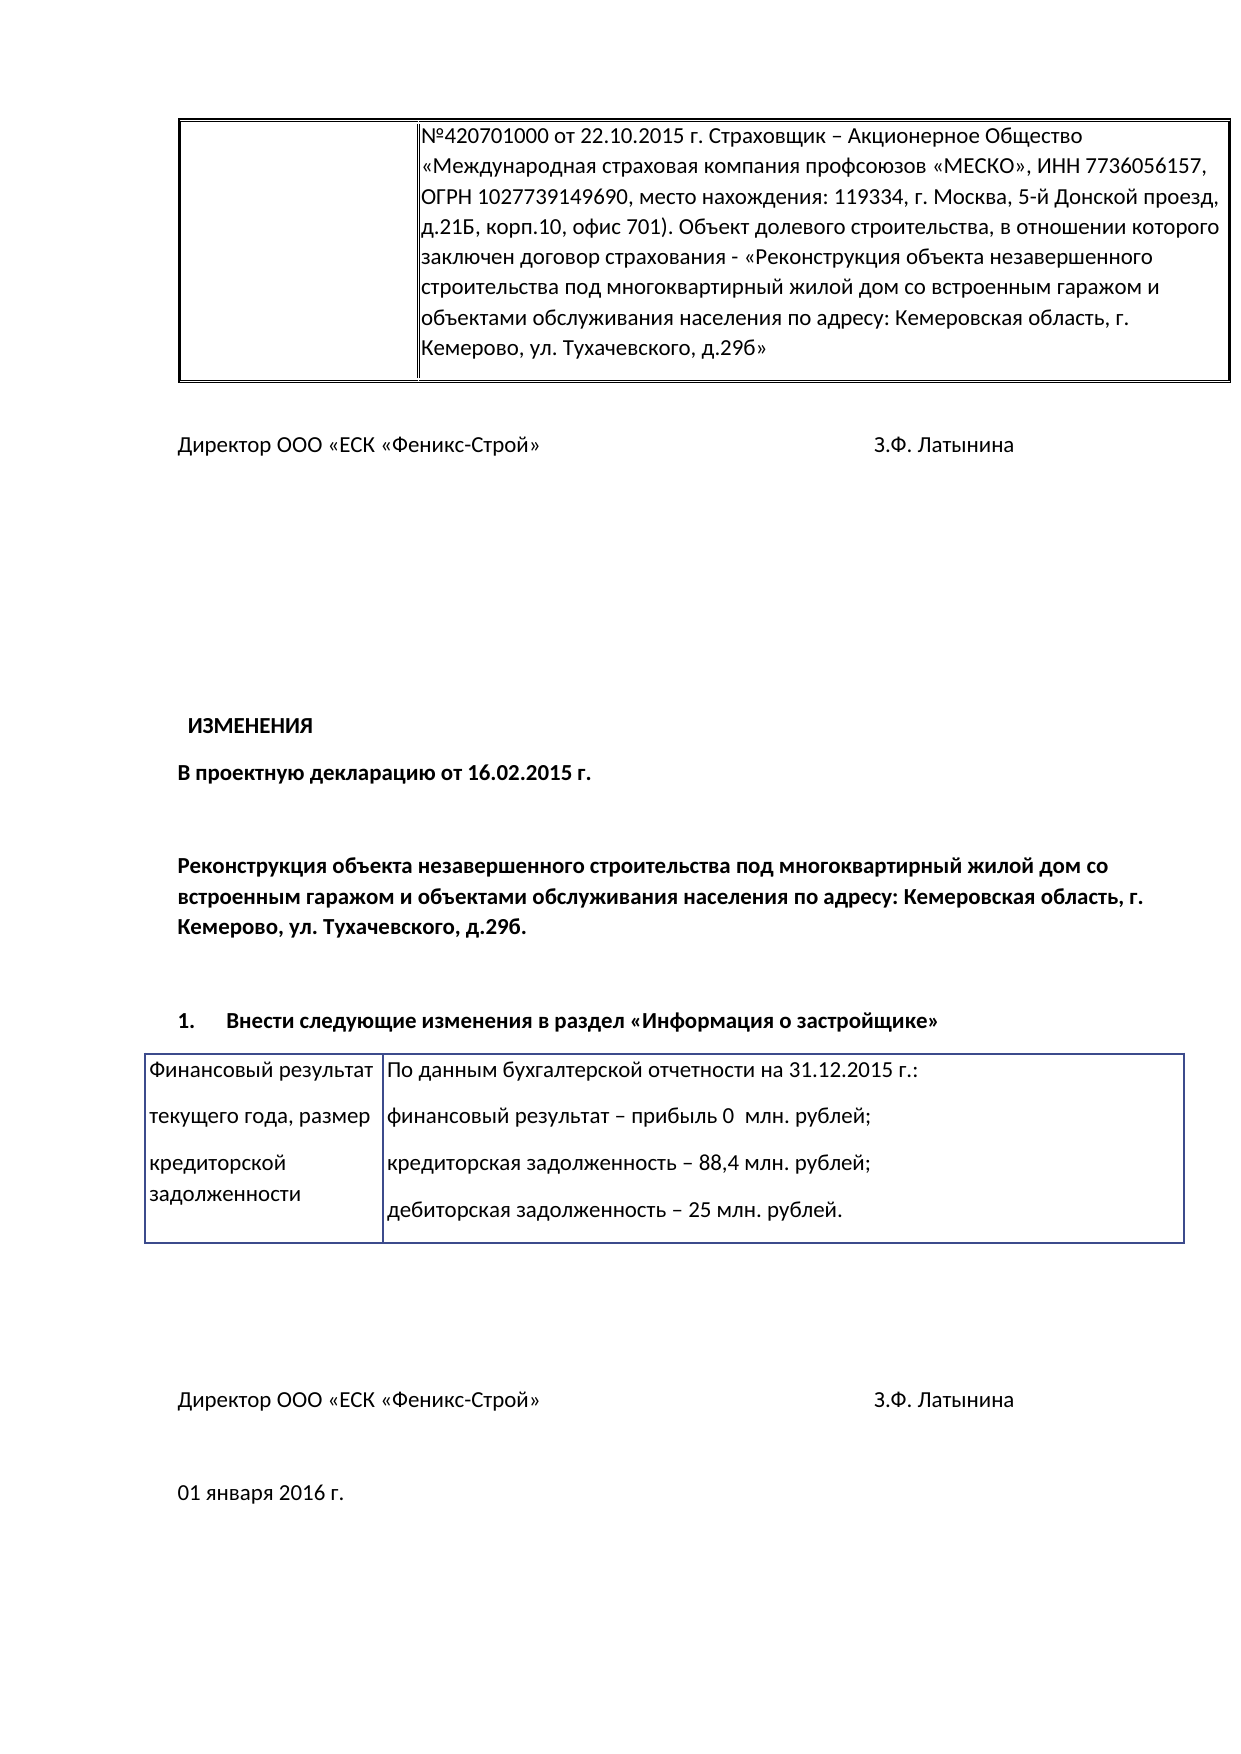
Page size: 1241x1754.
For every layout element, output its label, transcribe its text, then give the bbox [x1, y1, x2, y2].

text 1. Внести следующие изменения в раздел «Информация о застройщике» [177, 1006, 1152, 1034]
text ИЗМЕНЕНИЯ [177, 711, 1152, 739]
table_header По данным бухгалтерской отчетности на 31.12.2015 г.: финансовый результат – прибыль 0 млн. рублей; кредиторская задолженность – 88,4 млн. рублей; дебиторская задолженность – 25 млн. рублей. [384, 1055, 1183, 1242]
text 01 января 2016 г. [177, 1478, 1152, 1507]
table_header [181, 122, 418, 379]
text Директор ООО «ЕСК «Феникс-Строй» З.Ф. Латынина [177, 430, 1152, 458]
text В проектную декларацию от 16.02.2015 г. [177, 758, 1152, 786]
text Реконструкция объекта незавершенного строительства под многоквартирный жилой дом со встроенным гаражом и объектами обслуживания населения по адресу: Кемеровская область, г. Кемерово, ул. Тухачевского, д.29б. [177, 852, 1152, 940]
text Директор ООО «ЕСК «Феникс-Строй» З.Ф. Латынина [177, 1385, 1152, 1413]
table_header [419, 122, 1228, 379]
table_header Финансовый результат текущего года, размер кредиторской задолженности [146, 1055, 382, 1242]
